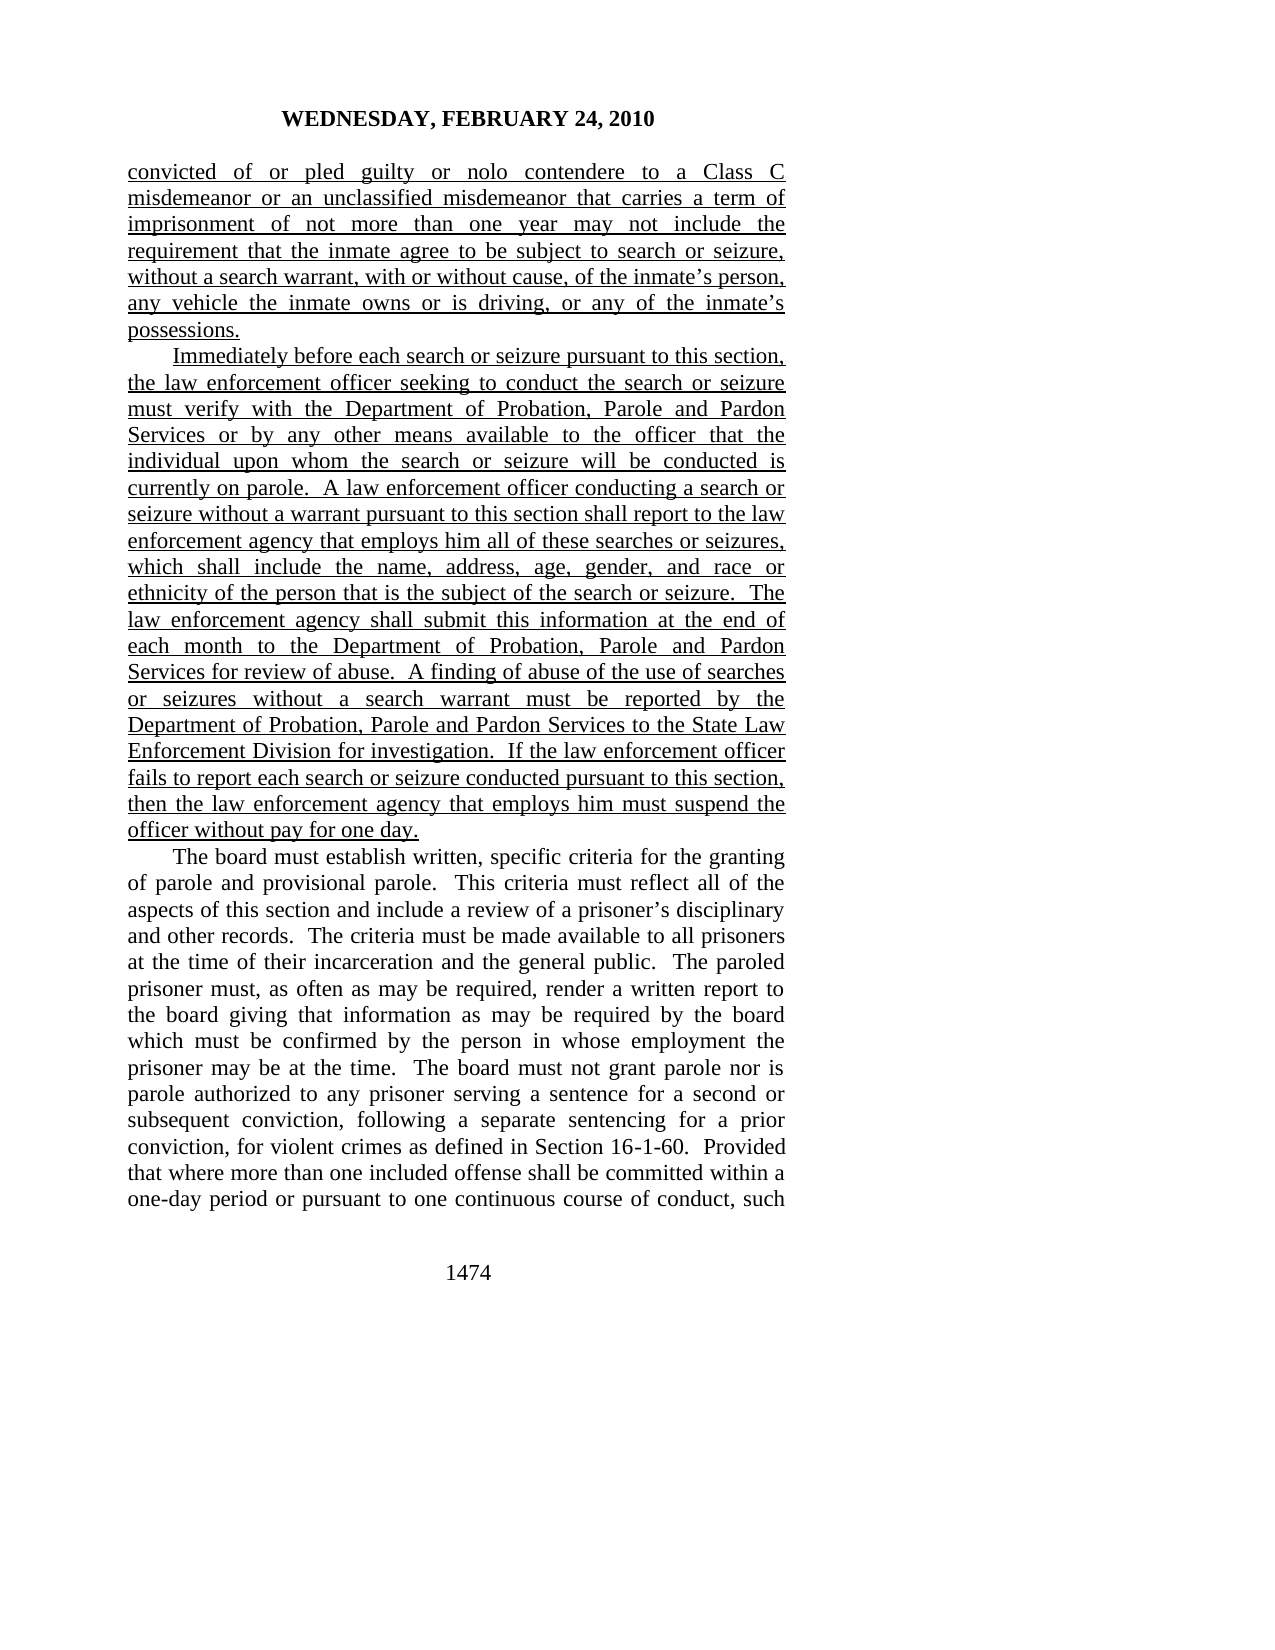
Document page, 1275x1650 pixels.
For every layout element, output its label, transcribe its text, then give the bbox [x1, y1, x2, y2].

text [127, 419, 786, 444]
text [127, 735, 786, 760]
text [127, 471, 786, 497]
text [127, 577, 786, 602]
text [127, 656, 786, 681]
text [127, 843, 786, 1212]
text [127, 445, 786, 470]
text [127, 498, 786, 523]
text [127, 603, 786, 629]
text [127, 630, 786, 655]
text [127, 158, 786, 181]
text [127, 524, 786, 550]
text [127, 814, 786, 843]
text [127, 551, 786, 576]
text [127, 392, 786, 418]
